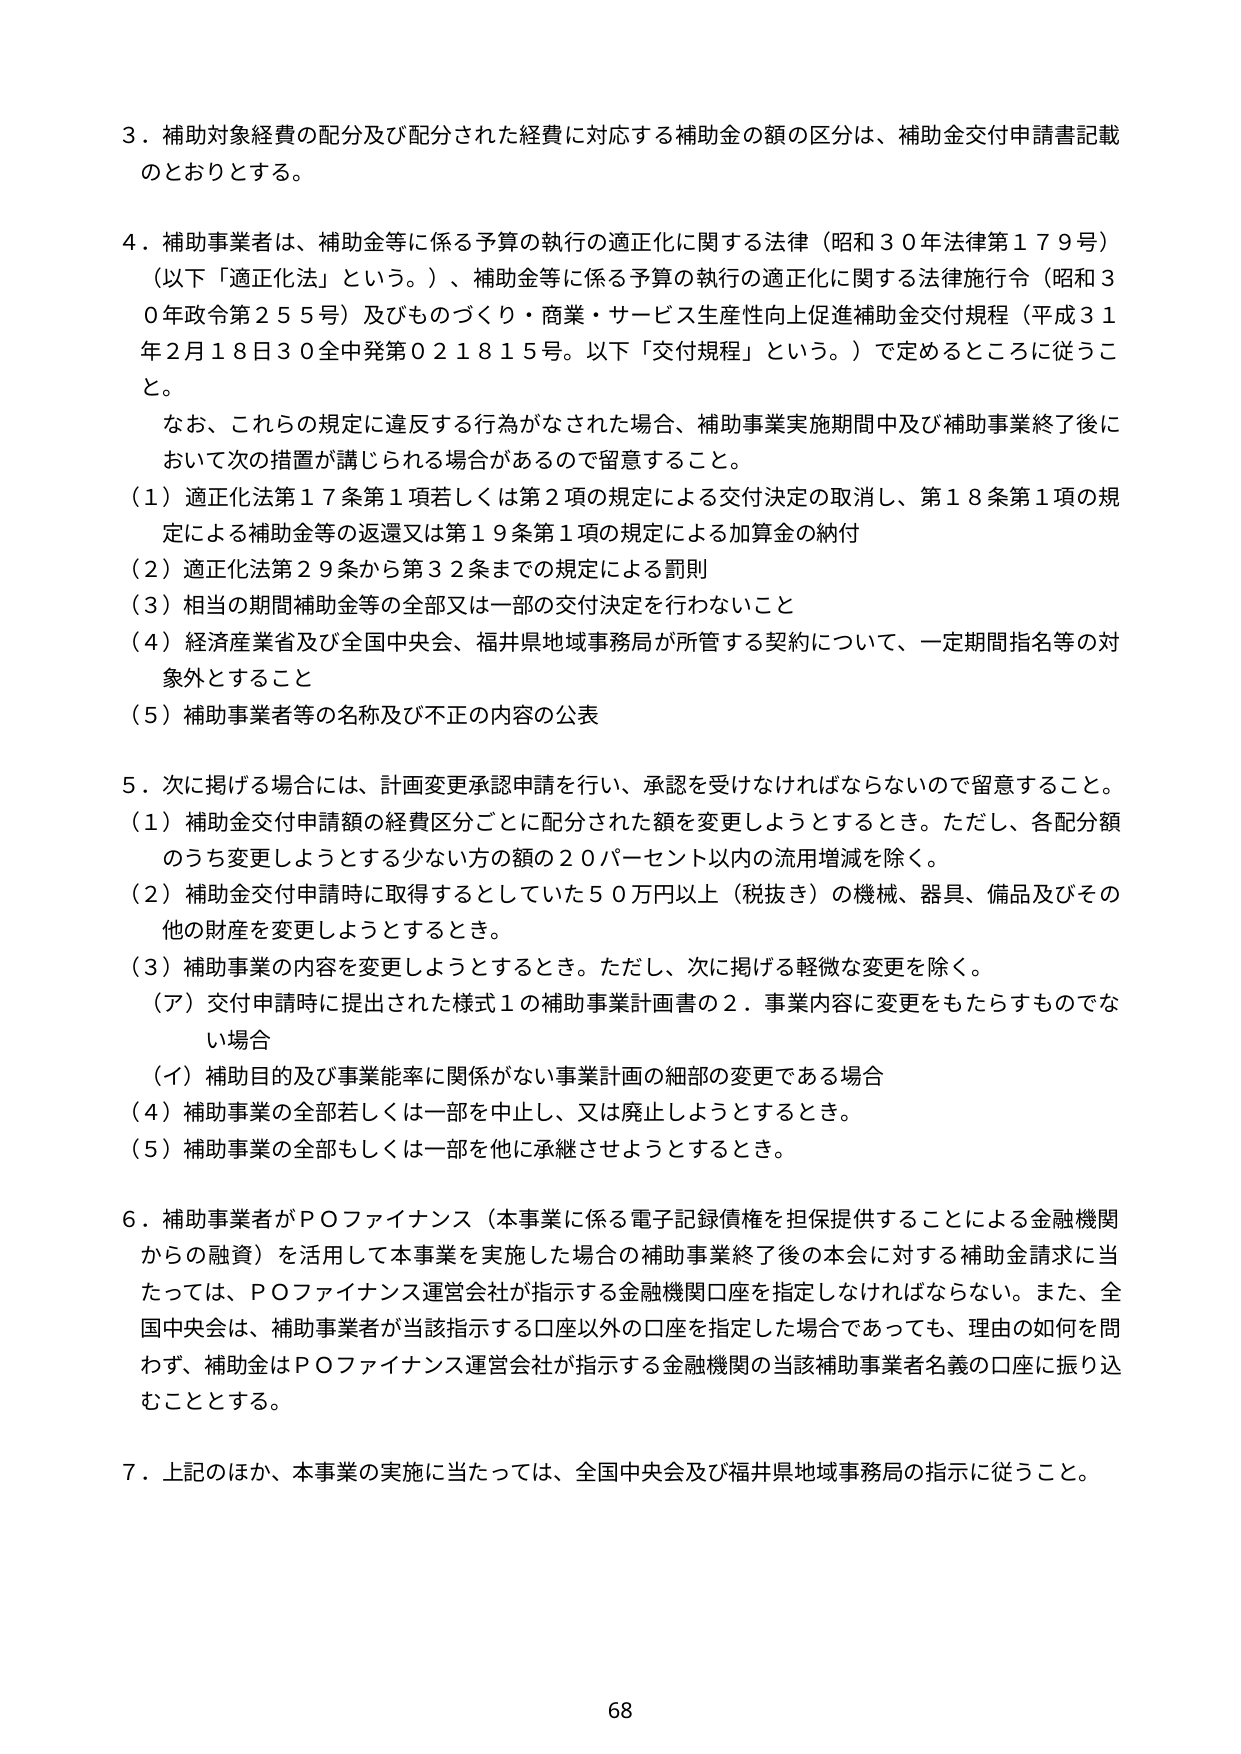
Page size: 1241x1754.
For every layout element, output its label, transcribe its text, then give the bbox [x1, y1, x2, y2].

text （ア）交付申請時に提出された様式１の補助事業計画書の２．事業内容に変更をもたらすものでない場合 [118, 986, 1122, 1054]
text なお、これらの規定に違反する行為がなされた場合、補助事業実施期間中及び補助事業終了後において次の措置が講じられる場合があるので留意すること。 [118, 407, 1122, 475]
text ７．上記のほか、本事業の実施に当たっては、全国中央会及び福井県地域事務局の指示に従うこと。 [118, 1454, 1122, 1486]
text ５．次に掲げる場合には、計画変更承認申請を行い、承認を受けなければならないので留意すること。 [118, 768, 1122, 800]
text （５）補助事業の全部もしくは一部を他に承継させようとするとき。 [118, 1132, 1122, 1163]
text （３）相当の期間補助金等の全部又は一部の交付決定を行わないこと [118, 588, 1122, 620]
text （２）補助金交付申請時に取得するとしていた５０万円以上（税抜き）の機械、器具、備品及びその他の財産を変更しようとするとき。 [118, 877, 1122, 945]
text （２）適正化法第２９条から第３２条までの規定による罰則 [118, 552, 1122, 584]
text ６．補助事業者がＰＯファイナンス（本事業に係る電子記録債権を担保提供することによる金融機関からの融資）を活用して本事業を実施した場合の補助事業終了後の本会に対する補助金請求に当たっては、ＰＯファイナンス運営会社が指示する金融機関口座を指定しなければならない。また、全国中央会は、補助事業者が当該指示する口座以外の口座を指定した場合であっても、理由の如何を問わず、補助金はＰＯファイナンス運営会社が指示する金融機関の当該補助事業者名義の口座に振り込むこととする。 [118, 1202, 1122, 1416]
text ４．補助事業者は、補助金等に係る予算の執行の適正化に関する法律（昭和３０年法律第１７９号）（以下「適正化法」という。）、補助金等に係る予算の執行の適正化に関する法律施行令（昭和３０年政令第２５５号）及びものづくり・商業・サービス生産性向上促進補助金交付規程（平成３１年２月１８日３０全中発第０２１８１５号。以下「交付規程」という。）で定めるところに従うこと。 [118, 225, 1122, 402]
text （イ）補助目的及び事業能率に関係がない事業計画の細部の変更である場合 [118, 1059, 1122, 1091]
text （１）適正化法第１７条第１項若しくは第２項の規定による交付決定の取消し、第１８条第１項の規定による補助金等の返還又は第１９条第１項の規定による加算金の納付 [118, 479, 1122, 547]
text ３．補助対象経費の配分及び配分された経費に対応する補助金の額の区分は、補助金交付申請書記載のとおりとする。 [118, 118, 1122, 186]
text （４）経済産業省及び全国中央会、福井県地域事務局が所管する契約について、一定期間指名等の対象外とすること [118, 625, 1122, 693]
text （５）補助事業者等の名称及び不正の内容の公表 [118, 698, 1122, 729]
text （４）補助事業の全部若しくは一部を中止し、又は廃止しようとするとき。 [118, 1095, 1122, 1127]
text （１）補助金交付申請額の経費区分ごとに配分された額を変更しようとするとき。ただし、各配分額のうち変更しようとする少ない方の額の２０パーセント以内の流用増減を除く。 [118, 804, 1122, 872]
text （３）補助事業の内容を変更しようとするとき。ただし、次に掲げる軽微な変更を除く。 [118, 950, 1122, 982]
